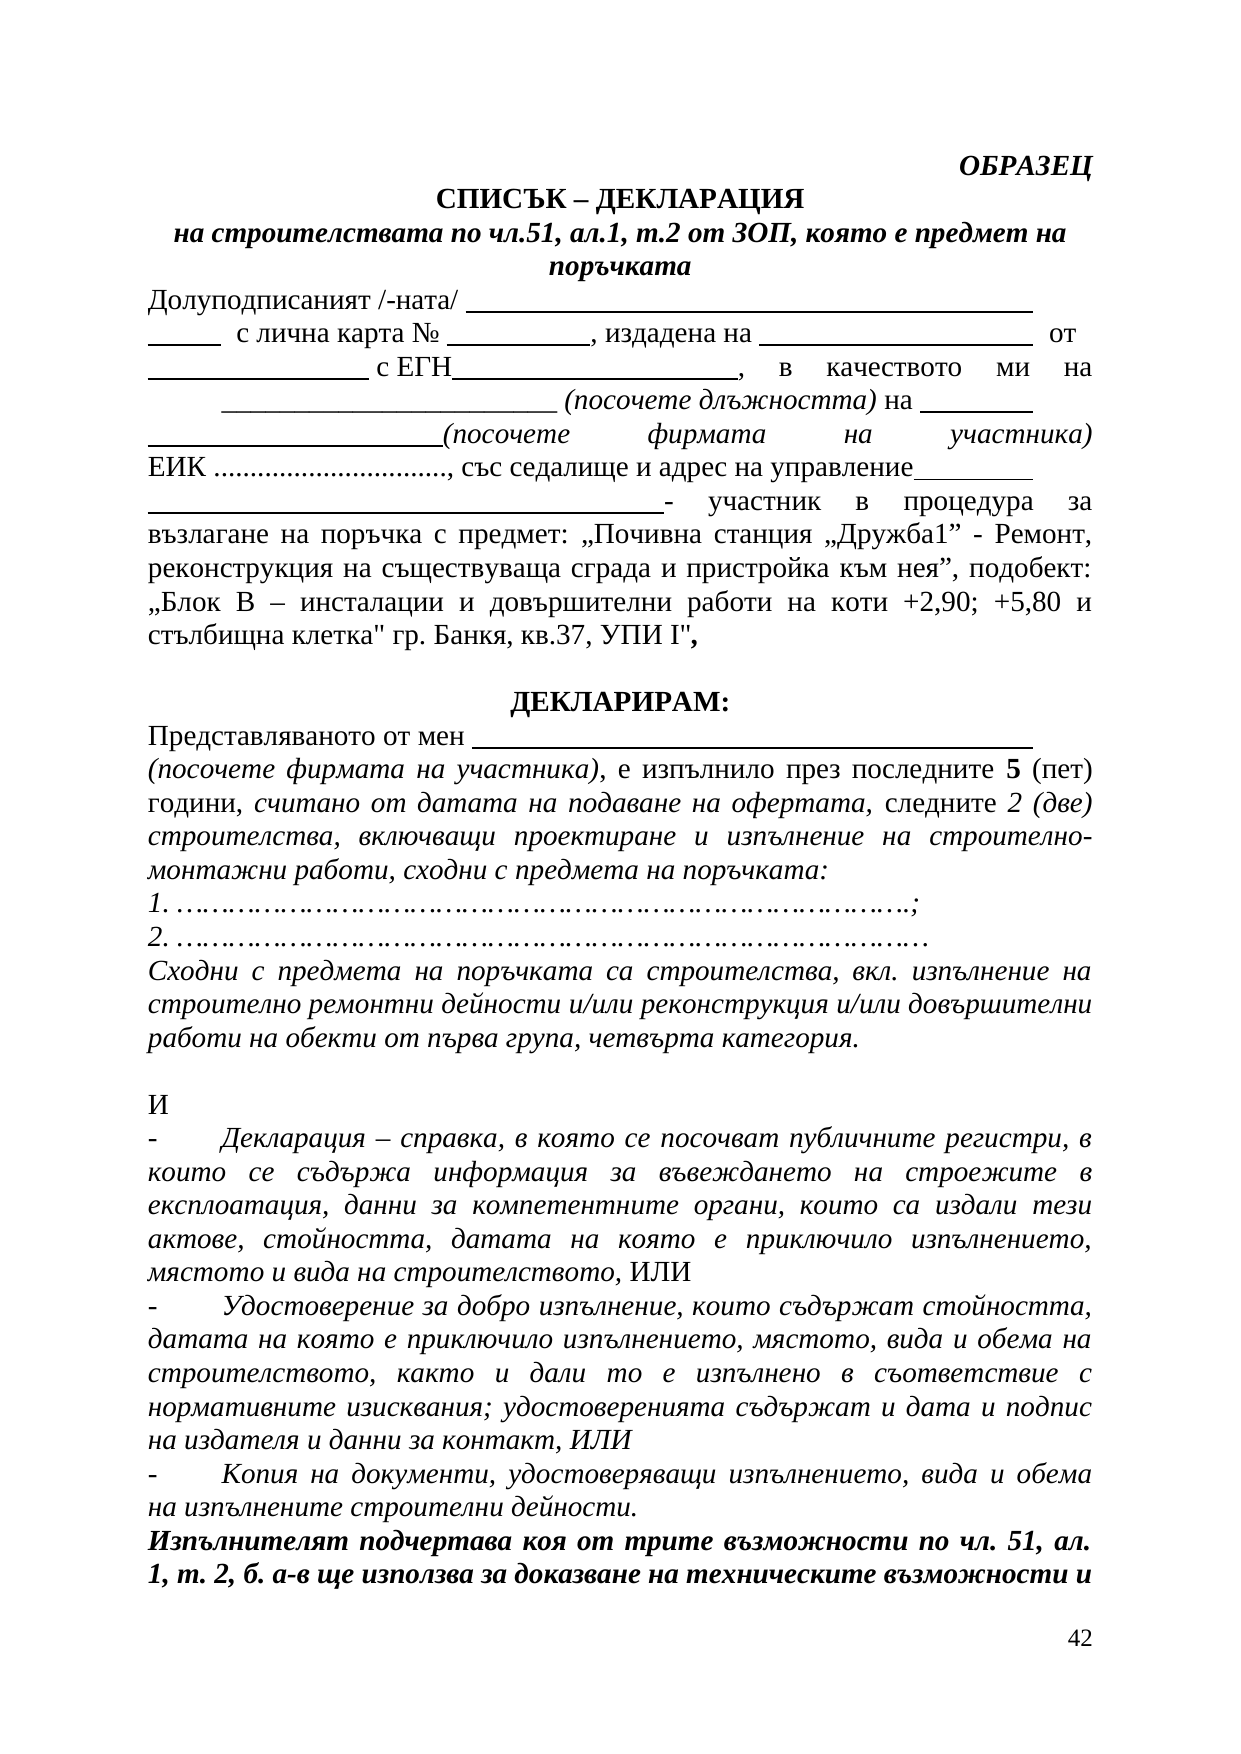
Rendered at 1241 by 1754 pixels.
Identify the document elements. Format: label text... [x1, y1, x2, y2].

list Копия на документи, удостоверяващи изпълнението, вида и обема на изпълнените строителни дейности. [148, 1456, 1093, 1523]
text Представляваното от мен (посочете фирмата на участника), e изпълнило през последните 5 (пет) години, считано от датата на подаване на офертата, следните 2 (две) строителства, включващи проектиране и изпълнение на строително-монтажни работи, сходни с предмета на поръчката: [148, 718, 1093, 886]
text Долуподписаният /-ната/ с лична карта № , издадена на от с ЕГН , в качеството ми на _______________________ (посочете длъжността) на (посочете фирмата на участника) ЕИК ................................, със седалище и адрес на управление - участник в процедура за възлагане на поръчка с предмет: „Почивна станция „Дружба1” - Ремонт, реконструкция на съществуваща сграда и пристройка към нея”, подобект: „Блок В – инсталации и довършителни работи на коти +2,90; +5,80 и стълбищна клетка" гр. Банкя, кв.37, УПИ І", [148, 282, 1093, 651]
list Удостоверение за добро изпълнение, които съдържат стойността, датата на която е приключило изпълнението, мястото, вида и обема на строителството, както и дали то е изпълнено в съответствие с нормативните изисквания; удостоверенията съдържат и дата и подпис на издателя и данни за контакт, ИЛИ [148, 1288, 1093, 1456]
list Декларация – справка, в която се посочват публичните регистри, в които се съдържа информация за въвеждането на строежите в експлоатация, данни за компетентните органи, които са издали тези актове, стойността, датата на която е приключило изпълнението, мястото и вида на строителството, ИЛИ [148, 1120, 1093, 1288]
text СПИСЪК – ДЕКЛАРАЦИЯ [148, 181, 1093, 215]
text И [148, 1087, 1093, 1120]
text ОБРАЗЕЦ [148, 148, 1093, 181]
text ДЕКЛАРИРАМ: [148, 684, 1093, 718]
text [148, 1523, 1093, 1590]
text Сходни с предмета на поръчката са строителства, вкл. изпълнение на строително ремонтни дейности и/или реконструкция и/или довършителни работи на обекти от първа група, четвърта категория. [148, 953, 1093, 1053]
text на строителствата по чл.51, ал.1, т.2 от ЗОП, която е предмет на поръчката [148, 215, 1093, 282]
text 2. …………………………………………………………………………… [148, 919, 1093, 953]
text 1. ………………………………………………………………………….; [148, 886, 1093, 919]
